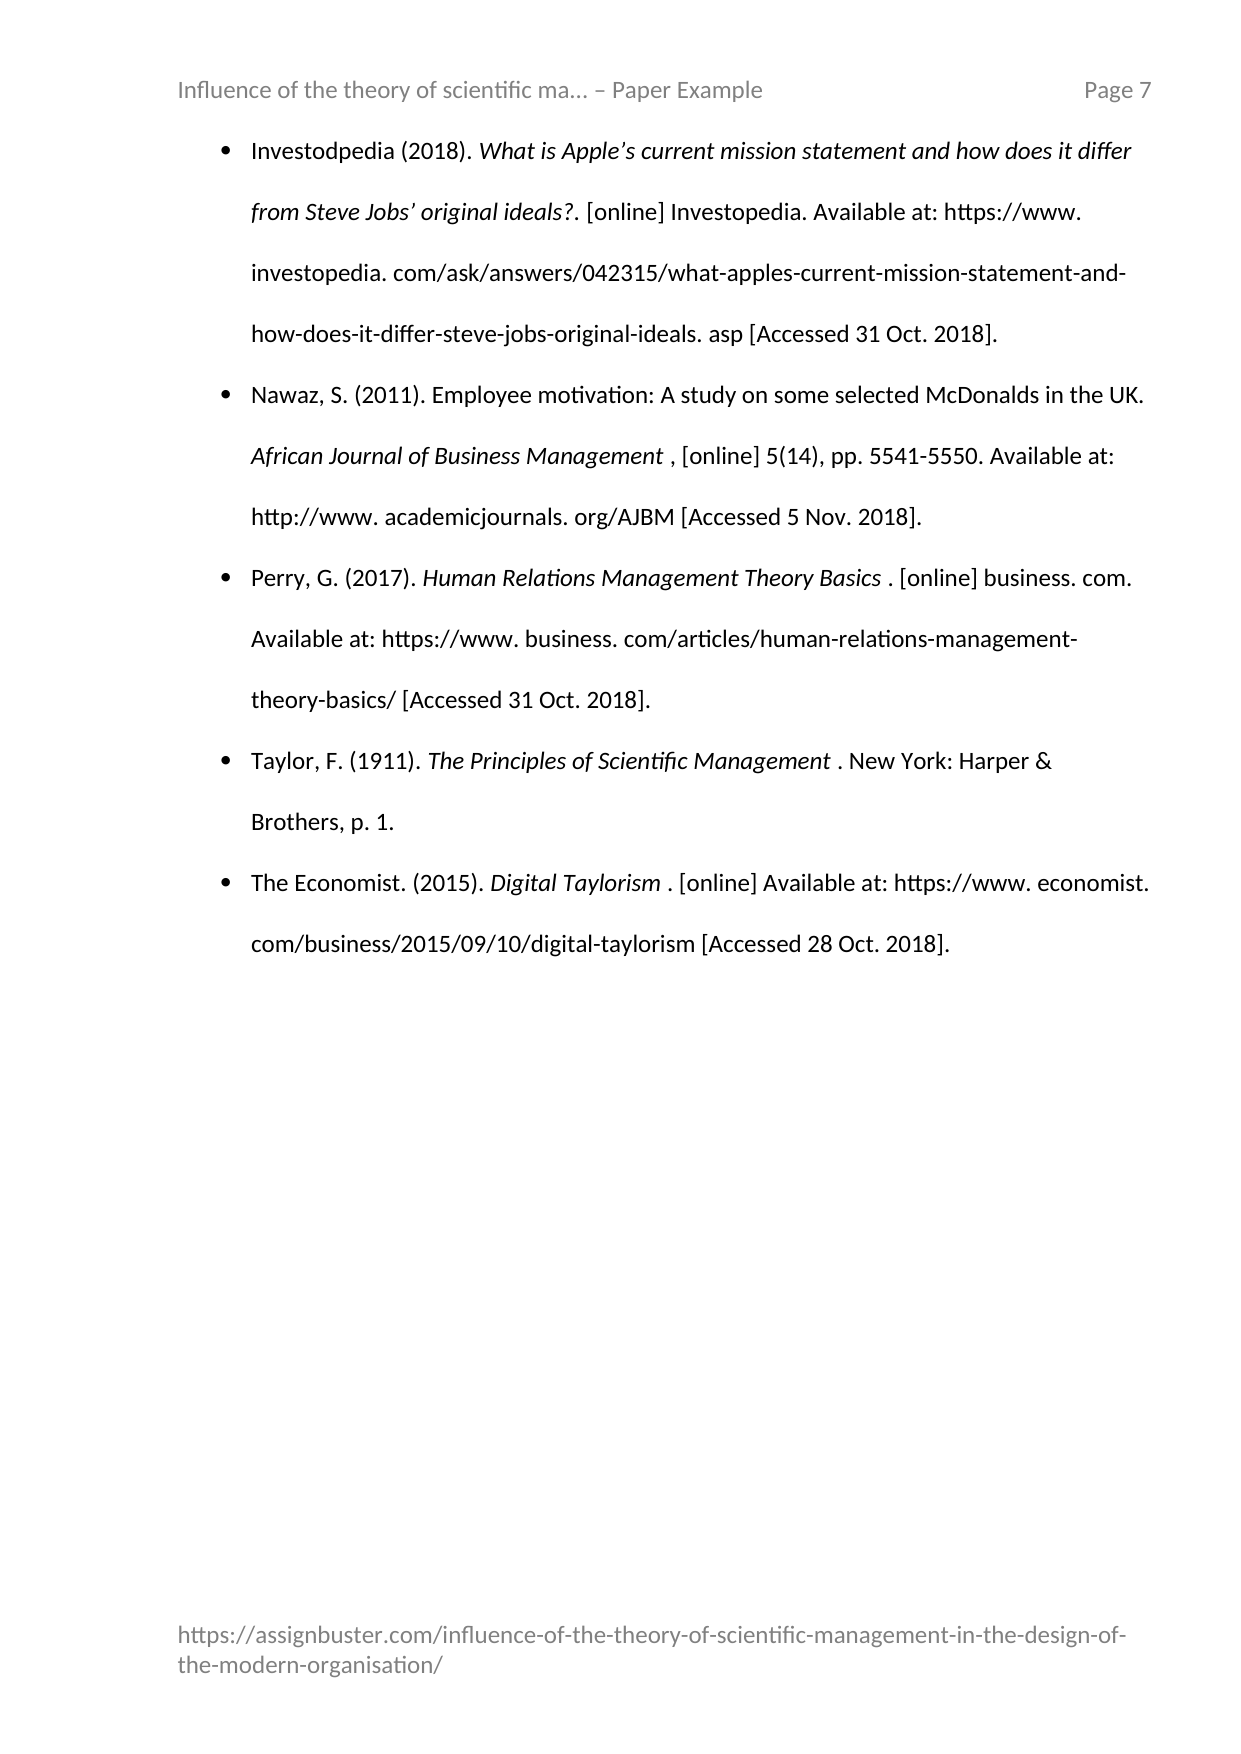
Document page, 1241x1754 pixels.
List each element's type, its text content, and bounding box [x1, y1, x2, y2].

list Nawaz, S. (2011). Employee motivation: A study on some selected McDonalds in the UK. African Journal of Business Management , [online] 5(14), pp. 5541-5550. Available at: http://www. academicjournals. org/AJBM [Accessed 5 Nov. 2018]. [221, 379, 1152, 532]
list Perry, G. (2017). Human Relations Management Theory Basics . [online] business. com. Available at: https://www. business. com/articles/human-relations-management-theory-basics/ [Accessed 31 Oct. 2018]. [221, 562, 1152, 715]
list Investodpedia (2018). What is Apple’s current mission statement and how does it differ from Steve Jobs’ original ideals?. [online] Investopedia. Available at: https://www. investopedia. com/ask/answers/042315/what-apples-current-mission-statement-and-how-does-it-differ-steve-jobs-original-ideals. asp [Accessed 31 Oct. 2018]. [221, 135, 1152, 348]
list The Economist. (2015). Digital Taylorism . [online] Available at: https://www. economist. com/business/2015/09/10/digital-taylorism [Accessed 28 Oct. 2018]. [221, 867, 1152, 959]
list Taylor, F. (1911). The Principles of Scientific Management . New York: Harper & Brothers, p. 1. [221, 745, 1152, 837]
